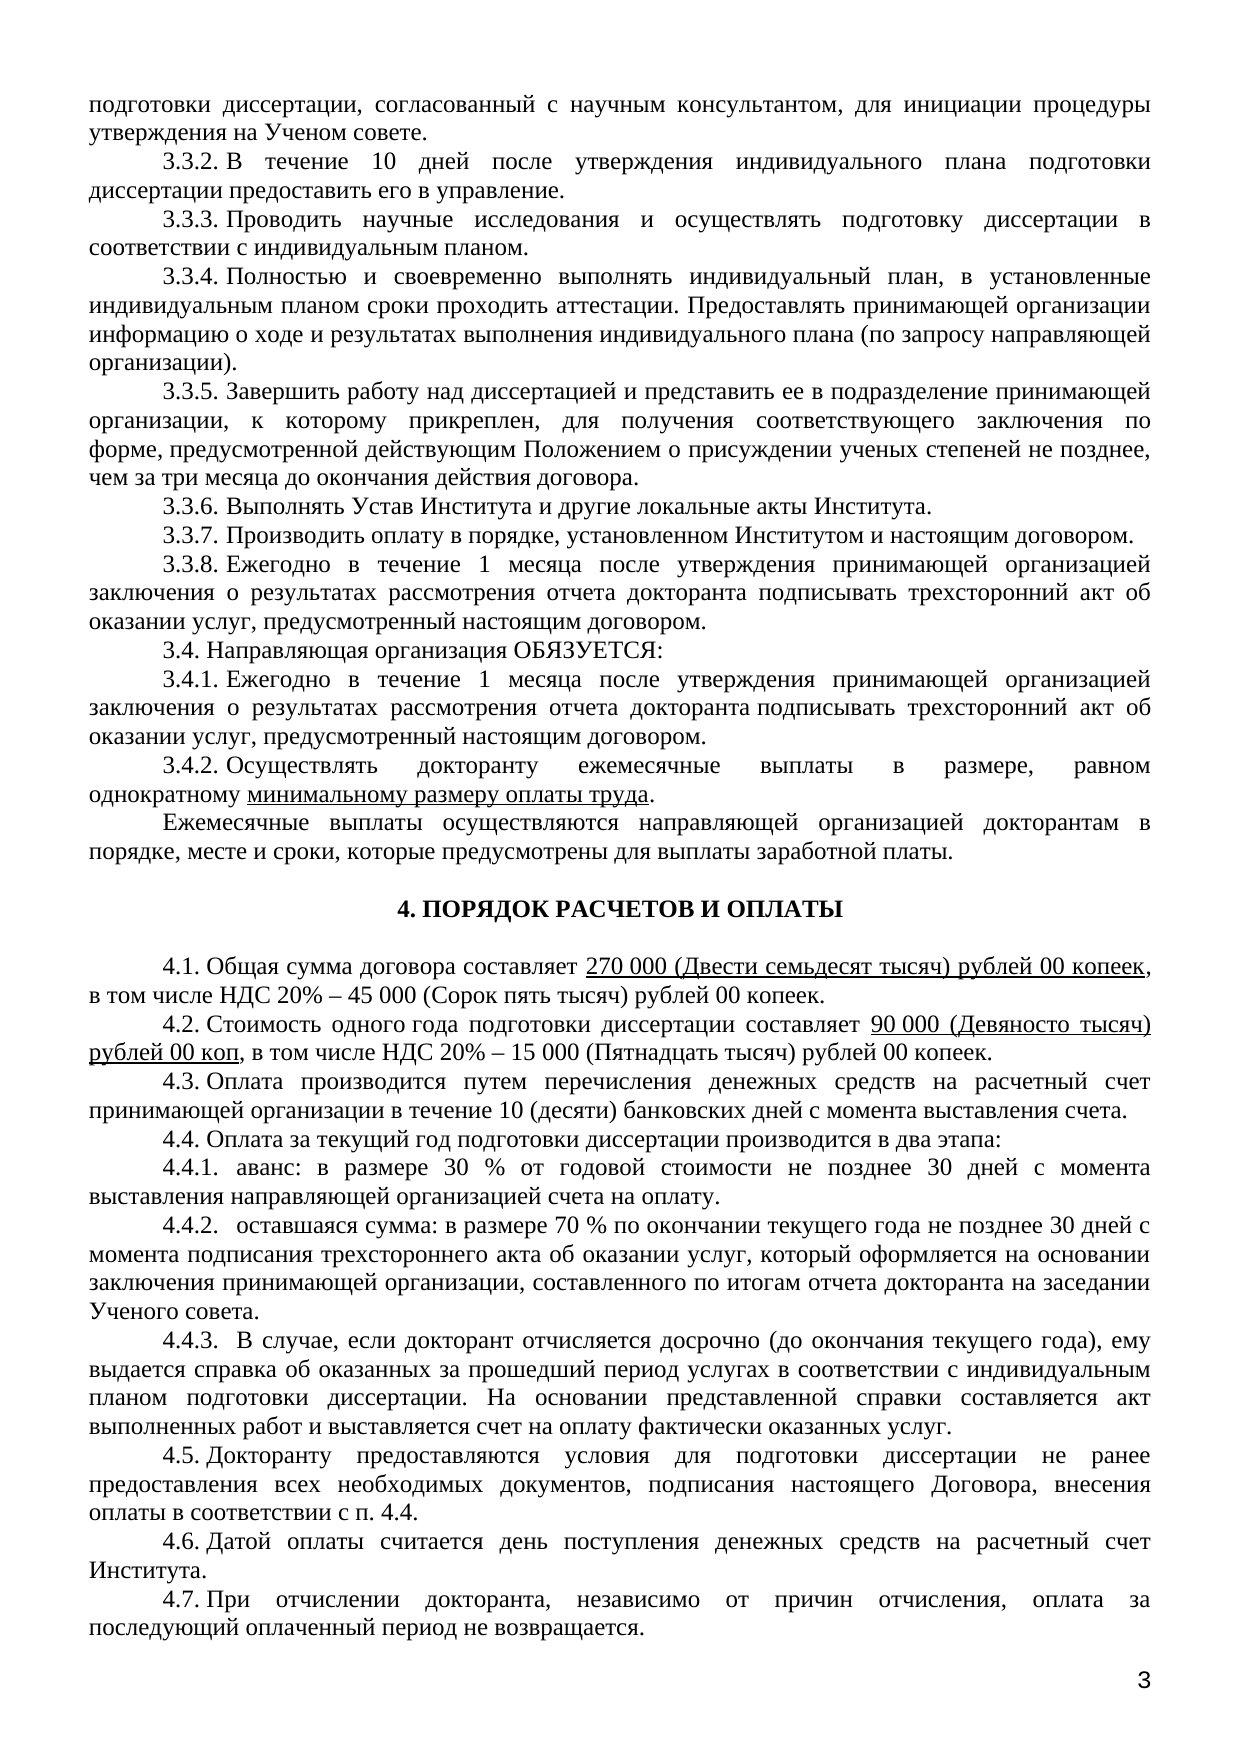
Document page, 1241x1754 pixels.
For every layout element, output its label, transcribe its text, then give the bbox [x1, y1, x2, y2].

list Полностью и своевременно выполнять индивидуальный план, в установленные индивидуальным планом сроки проходить аттестации. Предоставлять принимающей организации информацию о ходе и результатах выполнения индивидуального плана (по запросу направляющей организации). [89, 261, 1152, 376]
list Ежегодно в течение 1 месяца после утверждения принимающей организацией заключения о результатах рассмотрения отчета докторанта подписывать трехсторонний акт об оказании услуг, предусмотренный настоящим договором. [89, 664, 1152, 750]
list Общая сумма договора составляет 270 000 (Двести семьдесят тысяч) рублей 00 копеек, в том числе НДС 20% – 45 000 (Сорок пять тысяч) рублей 00 копеек. [89, 951, 1152, 1009]
list Стоимость одного года подготовки диссертации составляет 90 000 (Девяносто тысяч) рублей 00 коп, в том числе НДС 20% – 15 000 (Пятнадцать тысяч) рублей 00 копеек. [89, 1009, 1152, 1066]
list Завершить работу над диссертацией и представить ее в подразделение принимающей организации, к которому прикреплен, для получения соответствующего заключения по форме, предусмотренной действующим Положением о присуждении ученых степеней не позднее, чем за три месяца до окончания действия договора. [89, 376, 1152, 491]
list Докторанту предоставляются условия для подготовки диссертации не ранее предоставления всех необходимых документов, подписания настоящего Договора, внесения оплаты в соответствии с п. 4.4. [89, 1440, 1152, 1526]
text Ежемесячные выплаты осуществляются направляющей организацией докторантам в порядке, месте и сроки, которые предусмотрены для выплаты заработной платы. [89, 807, 1152, 865]
list Оплата производится путем перечисления денежных средств на расчетный счет принимающей организации в течение 10 (десяти) банковских дней с момента выставления счета. [89, 1066, 1152, 1124]
list ПОРЯДОК РАСЧЕТОВ И ОПЛАТЫ [89, 894, 1152, 922]
list Ежегодно в течение 1 месяца после утверждения принимающей организацией заключения о результатах рассмотрения отчета докторанта подписывать трехсторонний акт об оказании услуг, предусмотренный настоящим договором. [89, 549, 1152, 635]
list Оплата за текущий год подготовки диссертации производится в два этапа: [89, 1124, 1152, 1152]
list При отчислении докторанта, независимо от причин отчисления, оплата за последующий оплаченный период не возвращается. [89, 1584, 1152, 1641]
list Осуществлять докторанту ежемесячные выплаты в размере, равном однократному минимальному размеру оплаты труда. [89, 750, 1152, 807]
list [89, 89, 1152, 146]
list Проводить научные исследования и осуществлять подготовку диссертации в соответствии с индивидуальным планом. [89, 204, 1152, 261]
list Направляющая организация ОБЯЗУЕТСЯ: [89, 635, 1152, 664]
list Датой оплаты считается день поступления денежных средств на расчетный счет Института. [89, 1526, 1152, 1584]
list В случае, если докторант отчисляется досрочно (до окончания текущего года), ему выдается справка об оказанных за прошедший период услугах в соответствии с индивидуальным планом подготовки диссертации. На основании представленной справки составляется акт выполненных работ и выставляется счет на оплату фактически оказанных услуг. [89, 1325, 1152, 1440]
list оставшаяся сумма: в размере 70 % по окончании текущего года не позднее 30 дней с момента подписания трехстороннего акта об оказании услуг, который оформляется на основании заключения принимающей организации, составленного по итогам отчета докторанта на заседании Ученого совета. [89, 1210, 1152, 1325]
list Производить оплату в порядке, установленном Институтом и настоящим договором. [89, 520, 1152, 549]
list Выполнять Устав Института и другие локальные акты Института. [89, 491, 1152, 520]
list аванс: в размере 30 % от годовой стоимости не позднее 30 дней с момента выставления направляющей организацией счета на оплату. [89, 1152, 1152, 1210]
list В течение 10 дней после утверждения индивидуального плана подготовки диссертации предоставить его в управление. [89, 146, 1152, 204]
